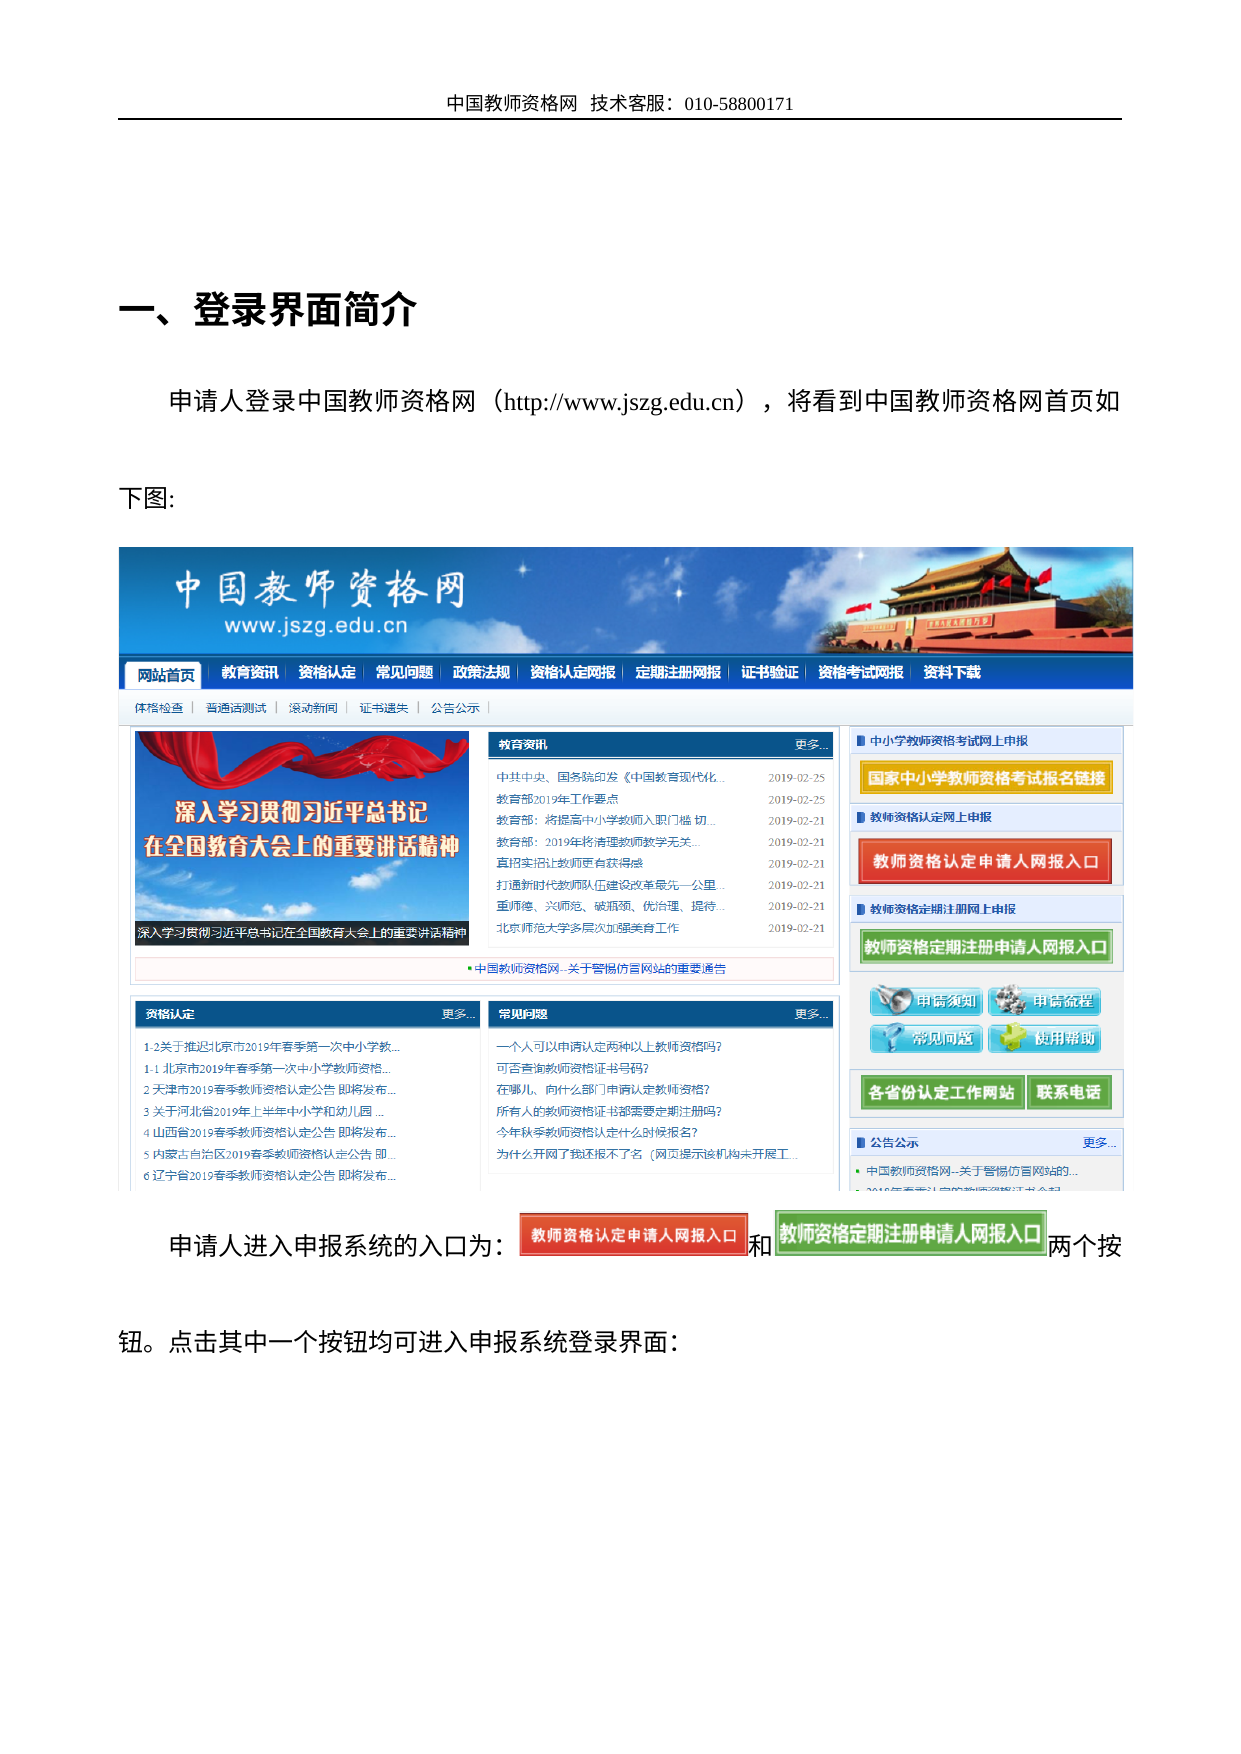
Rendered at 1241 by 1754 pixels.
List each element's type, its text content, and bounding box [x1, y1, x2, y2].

text 申请人进入申报系统的入口为：和两个按钮。点击其中一个按钮均可进入申报系统登录界面： [118, 1210, 1122, 1373]
picture [519, 1211, 749, 1256]
text 申请人登录中国教师资格网（http://www.jszg.edu.cn），将看到中国教师资格网首页如下图: [118, 367, 1122, 529]
picture [773, 1210, 1047, 1256]
picture [118, 547, 1134, 1191]
subtitle 一、登录界面简介 [118, 275, 1122, 340]
